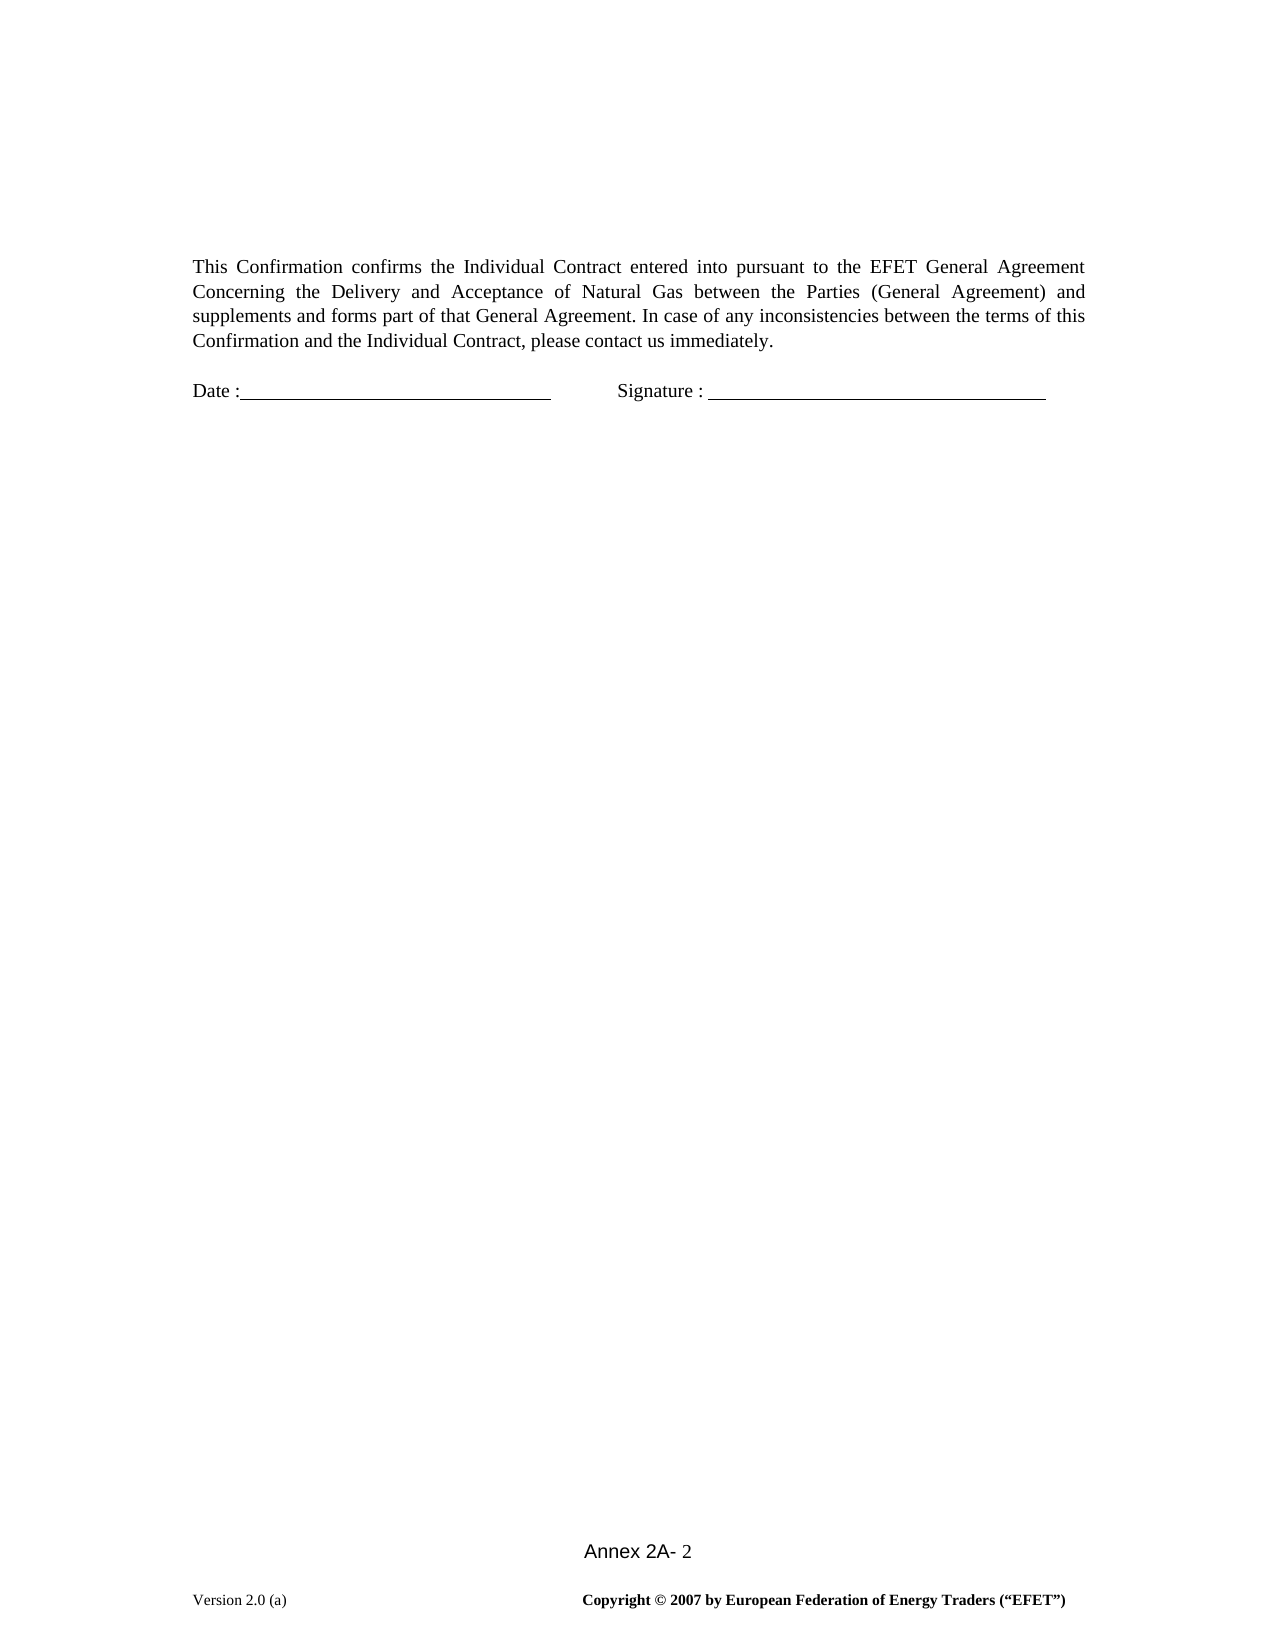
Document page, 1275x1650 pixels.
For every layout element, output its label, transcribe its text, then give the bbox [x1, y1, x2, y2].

text This Confirmation confirms the Individual Contract entered into pursuant to the EFET General Agreement Concerning the Delivery and Acceptance of Natural Gas between the Parties (General Agreement) and supplements and forms part of that General Agreement. In case of any inconsistencies between the terms of this Confirmation and the Individual Contract, please contact us immediately. [192, 255, 1087, 352]
text Date : Signature : [192, 379, 1098, 402]
